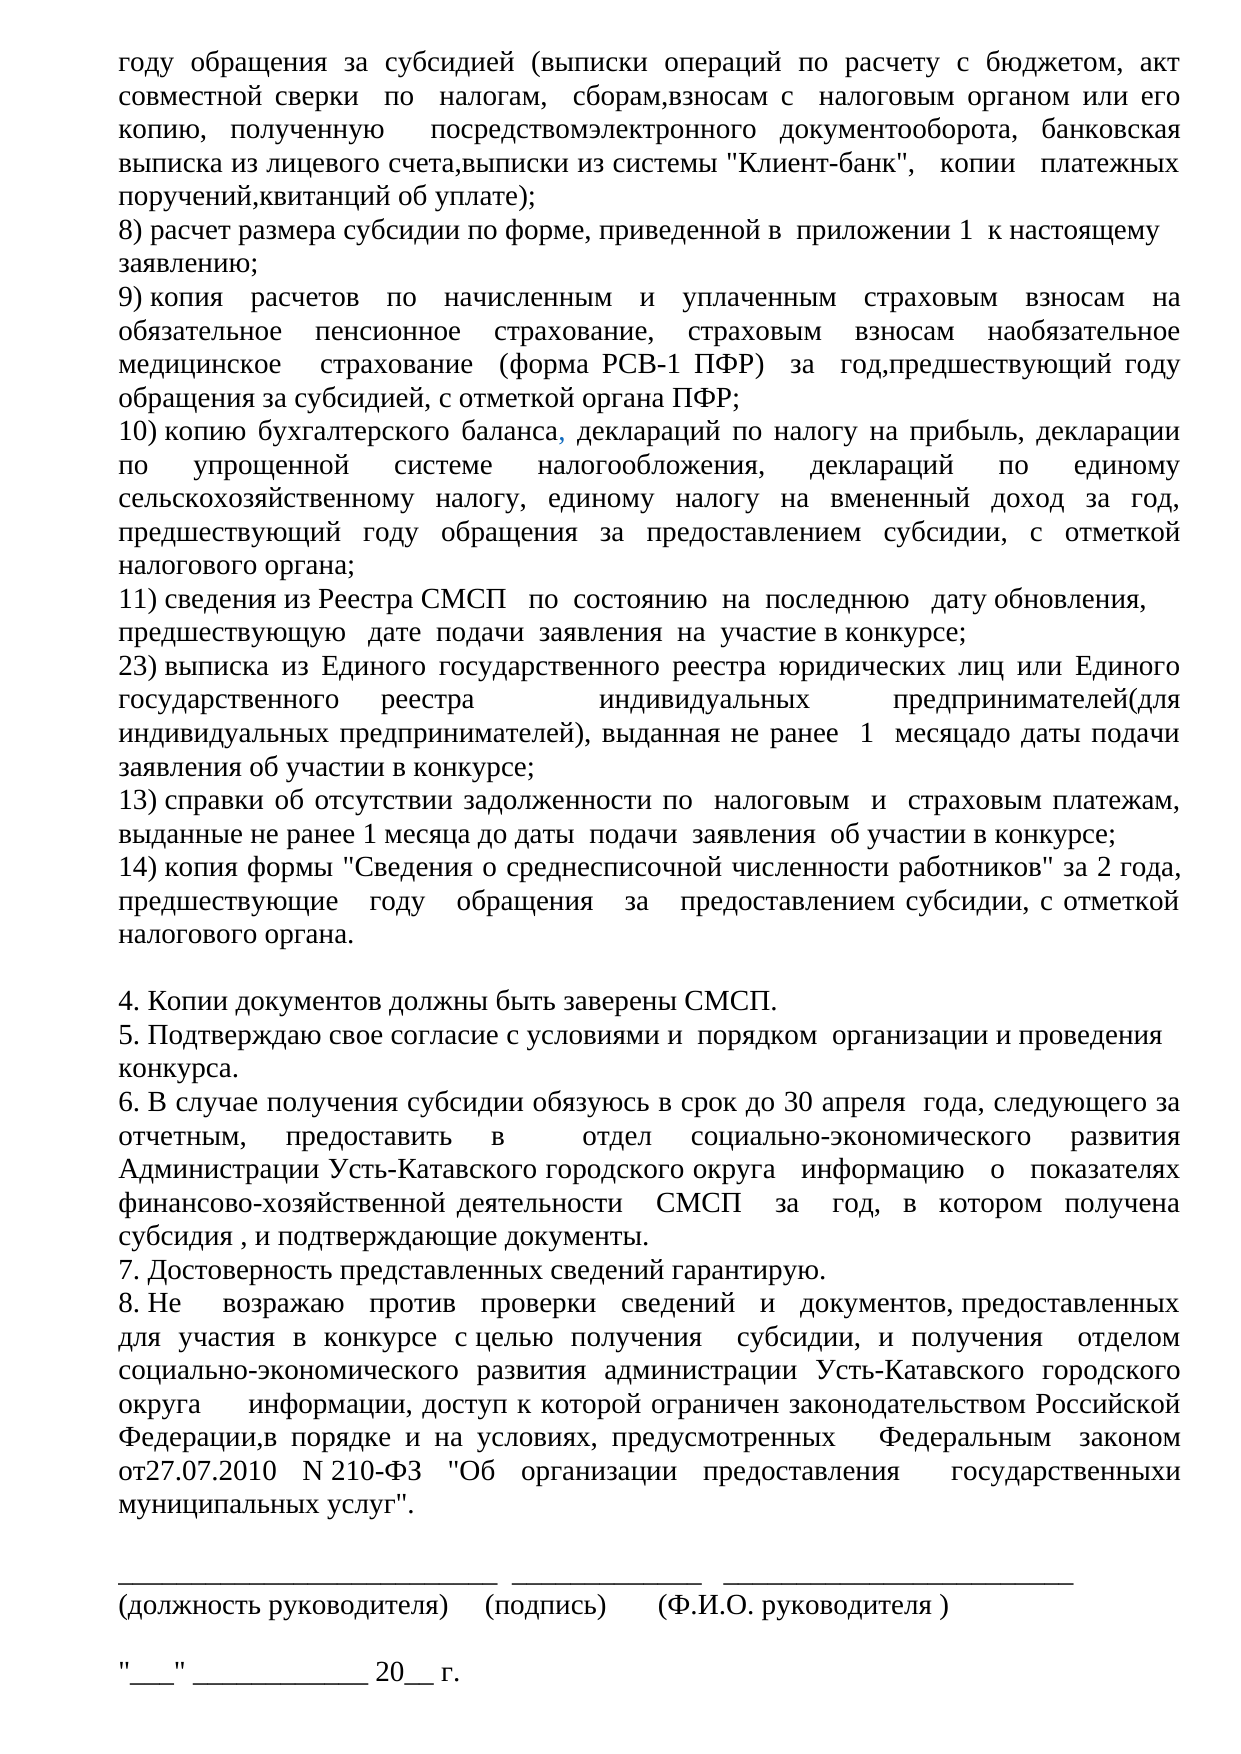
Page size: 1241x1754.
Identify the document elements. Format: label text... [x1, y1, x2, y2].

text 5. Подтверждаю свое согласие с условиями и порядком организации и проведения конкурса. [118, 1017, 1181, 1084]
text 23) выписка из Единого государственного реестра юридических лиц или Единого государственного реестра индивидуальных предпринимателей(для индивидуальных предпринимателей), выданная не ранее 1 месяцадо даты подачи заявления об участии в конкурсе; [118, 648, 1181, 782]
text __________________________ _____________ ________________________ [118, 1554, 1181, 1587]
text "___" ____________ 20__ г. [118, 1654, 1181, 1688]
text 9) копия расчетов по начисленным и уплаченным страховым взносам на обязательное пенсионное страхование, страховым взносам наобязательное медицинское страхование (форма РСВ-1 ПФР) за год,предшествующий году обращения за субсидией, с отметкой органа ПФР; [118, 279, 1181, 413]
text 14) копия формы "Сведения о среднесписочной численности работников" за 2 года, предшествующие году обращения за предоставлением субсидии, с отметкой налогового органа. [118, 849, 1181, 950]
text 8) расчет размера субсидии по форме, приведенной в приложении 1 к настоящему заявлению; [118, 212, 1181, 279]
text 4. Копии документов должны быть заверены СМСП. [118, 983, 1181, 1017]
text 10) копию бухгалтерского баланса, деклараций по налогу на прибыль, декларации по упрощенной системе налогообложения, деклараций по единому сельскохозяйственному налогу, единому налогу на вмененный доход за год, предшествующий году обращения за предоставлением субсидии, с отметкой налогового органа; [118, 413, 1181, 581]
text 11) сведения из Реестра СМСП по состоянию на последнюю дату обновления, предшествующую дате подачи заявления на участие в конкурсе; [118, 581, 1181, 648]
text 7. Достоверность представленных сведений гарантирую. [118, 1252, 1181, 1285]
text (должность руководителя) (подпись) (Ф.И.О. руководителя ) [118, 1587, 1181, 1621]
text 13) справки об отсутствии задолженности по налоговым и страховым платежам, выданные не ранее 1 месяца до даты подачи заявления об участии в конкурсе; [118, 782, 1181, 849]
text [118, 44, 1181, 212]
text 6. В случае получения субсидии обязуюсь в срок до 30 апреля года, следующего за отчетным, предоставить в отдел социально-экономического развития Администрации Усть-Катавского городского округа информацию о показателях финансово-хозяйственной деятельности СМСП за год, в котором получена субсидия , и подтверждающие документы. [118, 1084, 1181, 1252]
text 8. Не возражаю против проверки сведений и документов, предоставленных для участия в конкурсе с целью получения субсидии, и получения отделом социально-экономического развития администрации Усть-Катавского городского округа информации, доступ к которой ограничен законодательством Российской Федерации,в порядке и на условиях, предусмотренных Федеральным законом от27.07.2010 N 210-ФЗ "Об организации предоставления государственныхи муниципальных услуг". [118, 1285, 1181, 1520]
